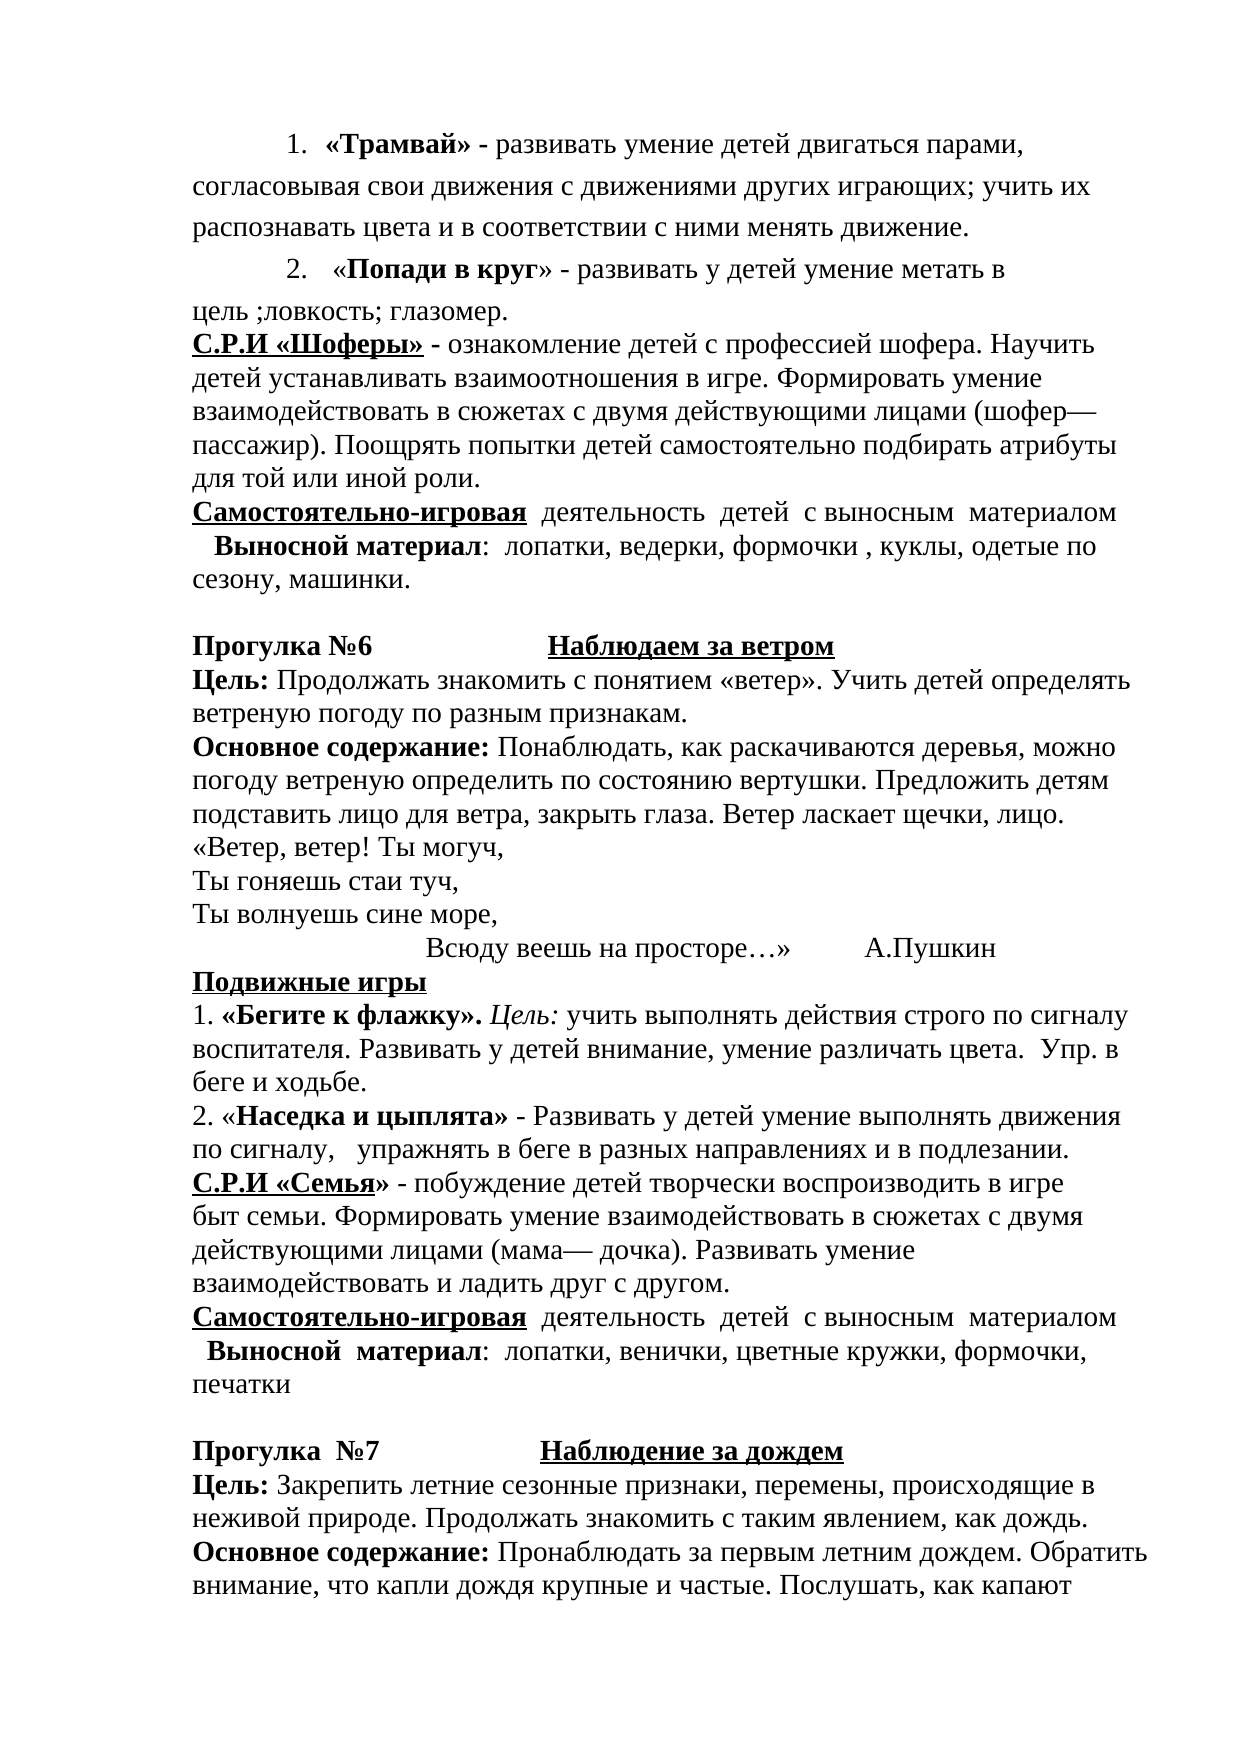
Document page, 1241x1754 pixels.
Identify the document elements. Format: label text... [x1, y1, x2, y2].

text «Ветер, ветер! Ты могуч, [192, 829, 1152, 863]
text Подвижные игры [192, 964, 1152, 997]
text Выносной материал: лопатки, ведерки, формочки , куклы, одетые по сезону, машинки. [192, 528, 1152, 595]
text С.Р.И «Семья» - побуждение детей творчески воспроизводить в игре быт семьи. Формировать умение взаимодействовать в сюжетах с двумя действующими лицами (мама— дочка). Развивать умение взаимодействовать и ладить друг с другом. [192, 1165, 1093, 1299]
text С.Р.И «Шоферы» - ознакомление детей с профессией шофера. Научить детей устанавливать взаимоотношения в игре. Формировать умение взаимодействовать в сюжетах с двумя действующими лицами (шофер—пассажир). Поощрять попытки детей самостоятельно подбирать атрибуты для той или иной роли. [192, 326, 1152, 494]
text Цель: Продолжать знакомить с понятием «ветер». Учить детей определять ветреную погоду по разным признакам. [192, 662, 1152, 729]
list «Попади в круг» - развивать у детей умение метать в цель ;ловкость; глазомер. [192, 243, 1152, 326]
text Самостоятельно-игровая деятельность детей с выносным материалом [192, 494, 1152, 528]
text Прогулка №6 Наблюдаем за ветром [192, 628, 1152, 662]
text Выносной материал: лопатки, венички, цветные кружки, формочки, печатки [192, 1333, 1152, 1400]
text Прогулка №7 Наблюдение за дождем [192, 1433, 1152, 1467]
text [192, 1534, 1152, 1601]
text Самостоятельно-игровая деятельность детей с выносным материалом [192, 1299, 1152, 1333]
text Цель: Закрепить летние сезонные признаки, перемены, происходящие в неживой природе. Продолжать знакомить с таким явлением, как дождь. [192, 1467, 1152, 1534]
text воспитателя. Развивать у детей внимание, умение различать цвета. Упр. в беге и ходьбе. [192, 1031, 1152, 1098]
text Всюду веешь на просторе…» А.Пушкин [192, 930, 1152, 964]
text 1. «Бегите к флажку». Цель: учить выполнять действия строго по сигналу [192, 997, 1152, 1031]
text Основное содержание: Понаблюдать, как раскачиваются деревья, можно погоду ветреную определить по состоянию вертушки. Предложить детям подставить лицо для ветра, закрыть глаза. Ветер ласкает щечки, лицо. [192, 729, 1152, 829]
list «Трамвай» - развивать умение детей двигаться парами, согласовывая свои движения с движениями других играющих; учить их распознавать цвета и в соответствии с ними менять движение. [192, 118, 1152, 243]
text Ты гоняешь стаи туч, [192, 863, 1152, 897]
text 2. «Наседка и цыплята» - Развивать у детей умение выполнять движения по сигналу, упражнять в беге в разных направлениях и в подлезании. [192, 1098, 1152, 1165]
text Ты волнуешь сине море, [192, 897, 1152, 930]
